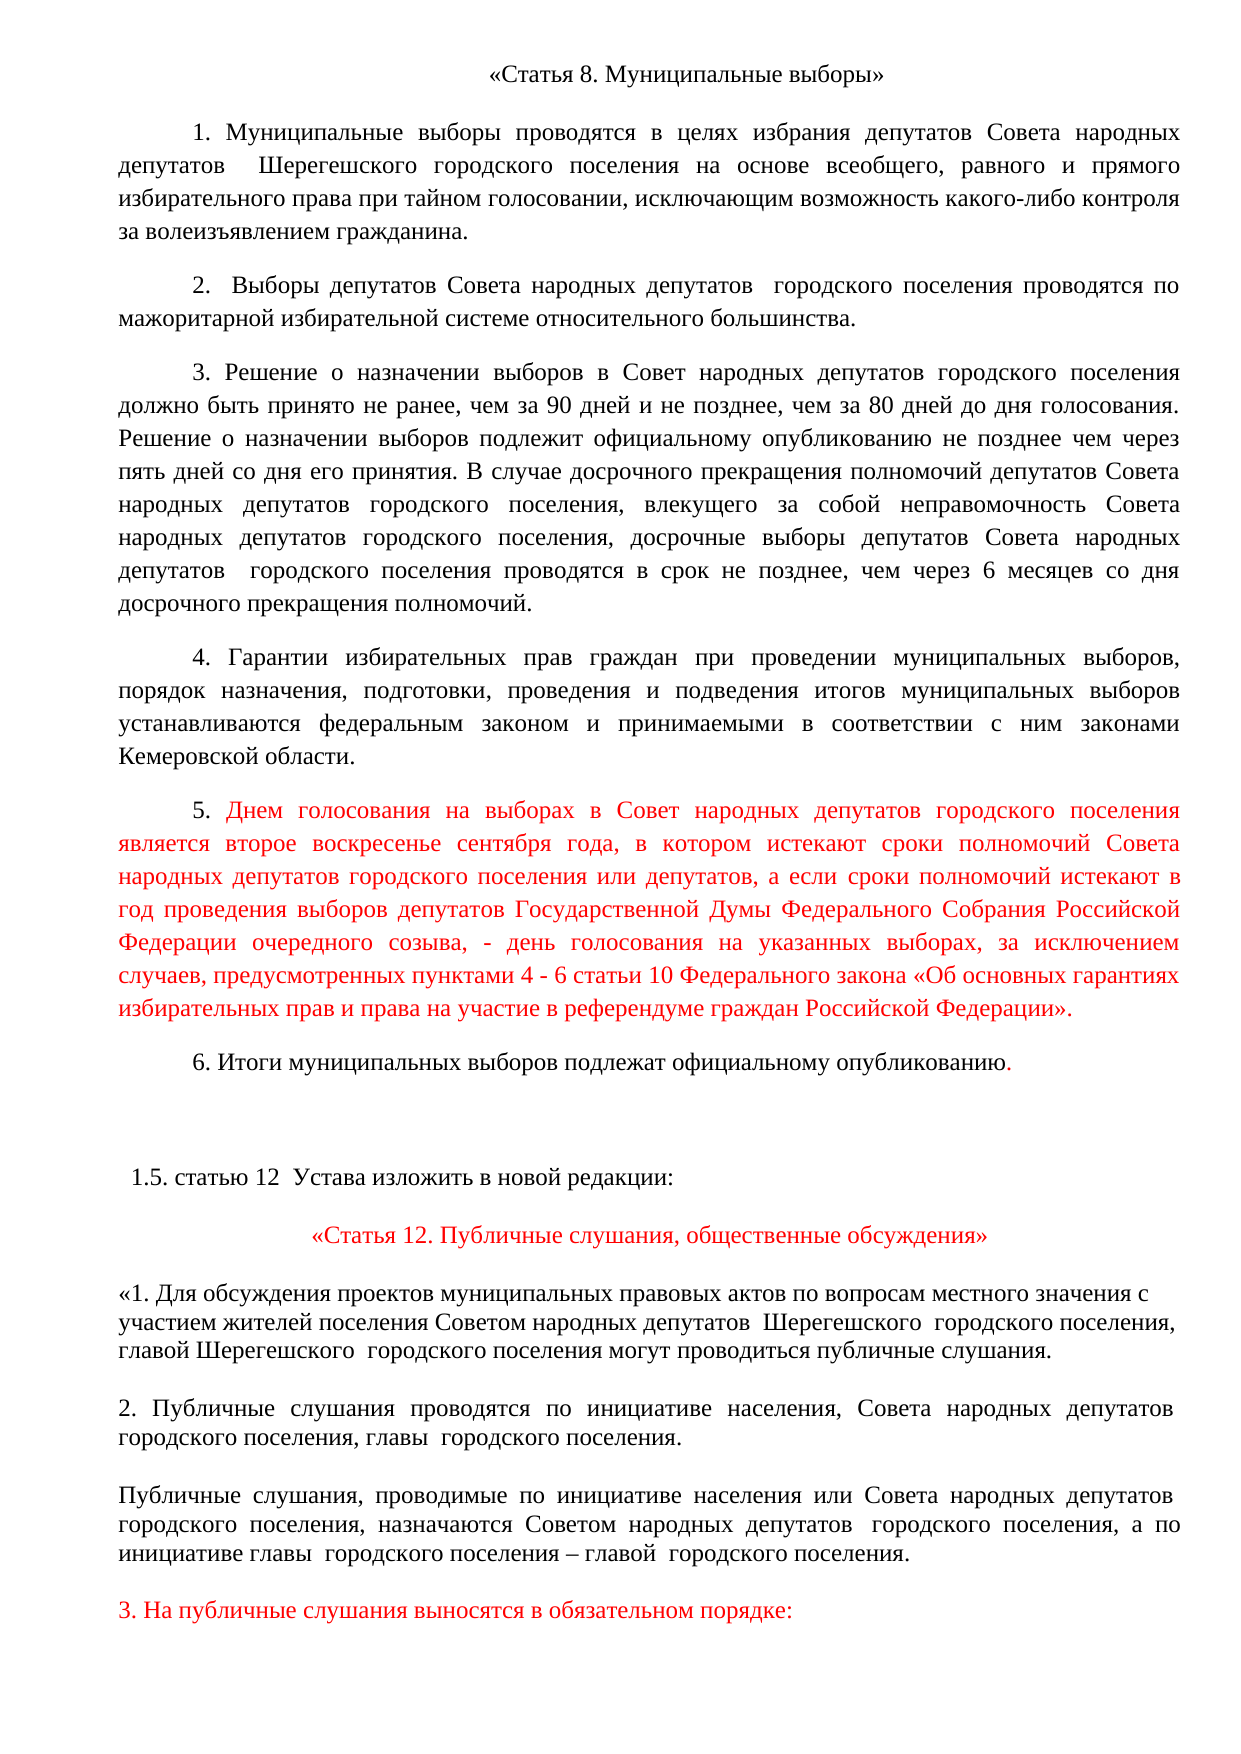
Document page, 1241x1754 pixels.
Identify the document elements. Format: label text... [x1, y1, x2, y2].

text 4. Гарантии избирательных прав граждан при проведении муниципальных выборов, порядок назначения, подготовки, проведения и подведения итогов муниципальных выборов устанавливаются федеральным законом и принимаемыми в соответствии с ним законами Кемеровской области. [118, 642, 1181, 769]
text Публичные слушания, проводимые по инициативе населения или Совета народных депутатов городского поселения, назначаются Советом народных депутатов городского поселения, а по инициативе главы городского поселения – главой городского поселения. [118, 1480, 1181, 1566]
text 2. Выборы депутатов Совета народных депутатов городского поселения проводятся по мажоритарной избирательной системе относительного большинства. [118, 270, 1181, 332]
text «Статья 12. Публичные слушания, общественные обсуждения» [118, 1220, 1181, 1249]
text 3. Решение о назначении выборов в Совет народных депутатов городского поселения должно быть принято не ранее, чем за 90 дней и не позднее, чем за 80 дней до дня голосования. Решение о назначении выборов подлежит официальному опубликованию не позднее чем через пять дней со дня его принятия. В случае досрочного прекращения полномочий депутатов Совета народных депутатов городского поселения, влекущего за собой неправомочность Совета народных депутатов городского поселения, досрочные выборы депутатов Совета народных депутатов городского поселения проводятся в срок не позднее, чем через 6 месяцев со дня досрочного прекращения полномочий. [118, 357, 1181, 617]
text 1. Муниципальные выборы проводятся в целях избрания депутатов Совета народных депутатов Шерегешского городского поселения на основе всеобщего, равного и прямого избирательного права при тайном голосовании, исключающим возможность какого-либо контроля за волеизъявлением гражданина. [118, 117, 1181, 245]
text 5. Днем голосования на выборах в Совет народных депутатов городского поселения является второе воскресенье сентября года, в котором истекают сроки полномочий Совета народных депутатов городского поселения или депутатов, а если сроки полномочий истекают в год проведения выборов депутатов Государственной Думы Федерального Собрания Российской Федерации очередного созыва, - день голосования на указанных выборах, за исключением случаев, предусмотренных пунктами 4 - 6 статьи 10 Федерального закона «Об основных гарантиях избирательных прав и права на участие в референдуме граждан Российской Федерации». [118, 795, 1181, 1022]
text 1.5. статью 12 Устава изложить в новой редакции: [118, 1105, 1181, 1191]
subtitle «Статья 8. Муниципальные выборы» [118, 59, 1181, 88]
text 2. Публичные слушания проводятся по инициативе населения, Совета народных депутатов городского поселения, главы городского поселения. [118, 1393, 1181, 1451]
text 6. Итоги муниципальных выборов подлежат официальному опубликованию. [118, 1047, 1181, 1075]
text 3. На публичные слушания выносятся в обязательном порядке: [118, 1596, 1181, 1624]
text «1. Для обсуждения проектов муниципальных правовых актов по вопросам местного значения с участием жителей поселения Советом народных депутатов Шерегешского городского поселения, главой Шерегешского городского поселения могут проводиться публичные слушания. [118, 1278, 1181, 1364]
